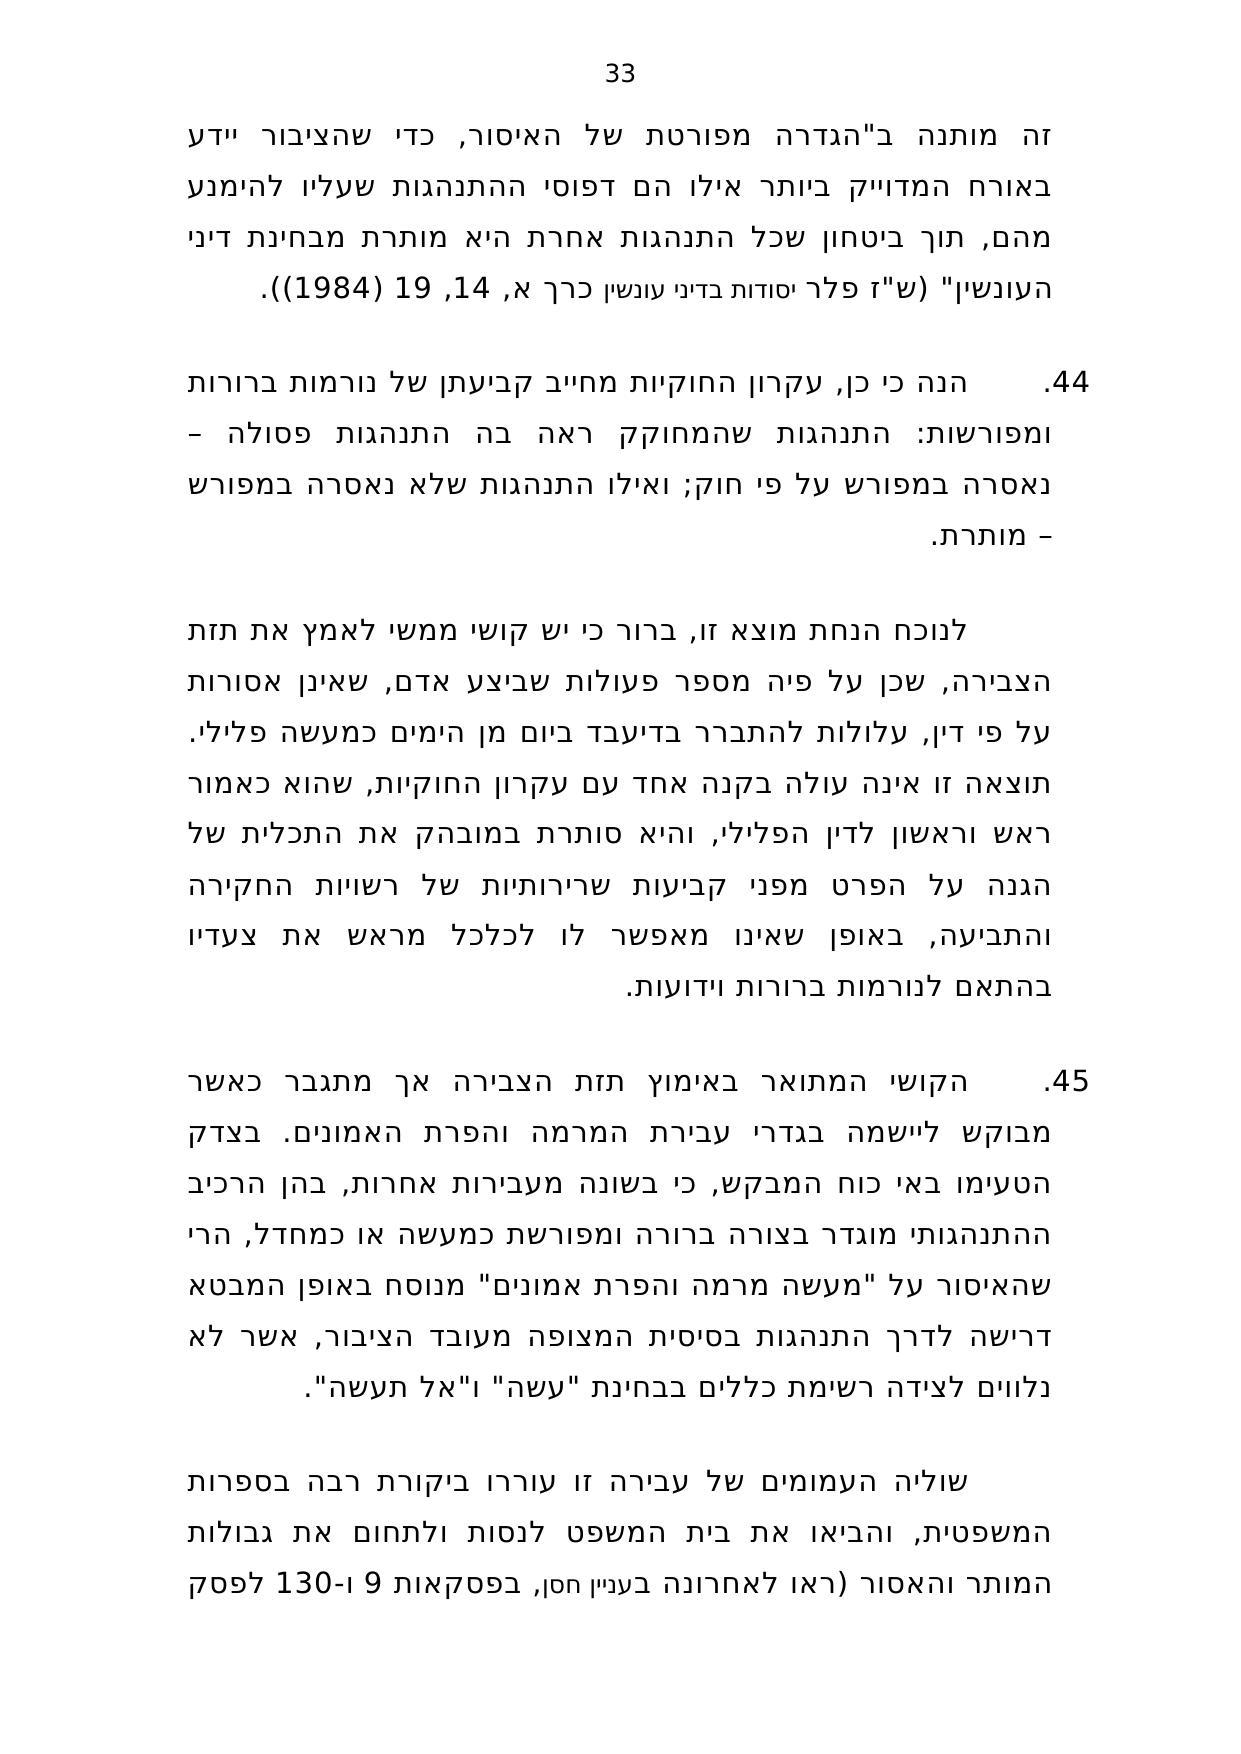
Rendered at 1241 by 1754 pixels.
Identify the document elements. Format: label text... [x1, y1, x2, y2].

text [187, 1465, 1053, 1601]
text הקושי המתואר באימוץ תזת הצבירה אך מתגבר כאשר מבוקש ליישמה בגדרי עבירת המרמה והפרת האמונים. בצדק הטעימו באי כוח המבקש, כי בשונה מעבירות אחרות, בהן הרכיב ההתנהגותי מוגדר בצורה ברורה ומפורשת כמעשה או כמחדל, הרי שהאיסור על "מעשה מרמה והפרת אמונים" מנוסח באופן המבטא דרישה לדרך התנהגות בסיסית המצופה מעובד הציבור, אשר לא נלווים לצידה רשימת כללים בבחינת "עשה" ו"אל תעשה". [187, 1064, 1053, 1404]
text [187, 118, 1053, 305]
text הנה כי כן, עקרון החוקיות מחייב קביעתן של נורמות ברורות ומפורשות: התנהגות שהמחוקק ראה בה התנהגות פסולה – נאסרה במפורש על פי חוק; ואילו התנהגות שלא נאסרה במפורש – מותרת. [187, 366, 1053, 552]
text לנוכח הנחת מוצא זו, ברור כי יש קושי ממשי לאמץ את תזת הצבירה, שכן על פיה מספר פעולות שביצע אדם, שאינן אסורות על פי דין, עלולות להתברר בדיעבד ביום מן הימים כמעשה פלילי. תוצאה זו אינה עולה בקנה אחד עם עקרון החוקיות, שהוא כאמור ראש וראשון לדין הפלילי, והיא סותרת במובהק את התכלית של הגנה על הפרט מפני קביעות שרירותיות של רשויות החקירה והתביעה, באופן שאינו מאפשר לו לכלכל מראש את צעדיו בהתאם לנורמות ברורות וידועות. [187, 613, 1053, 1004]
